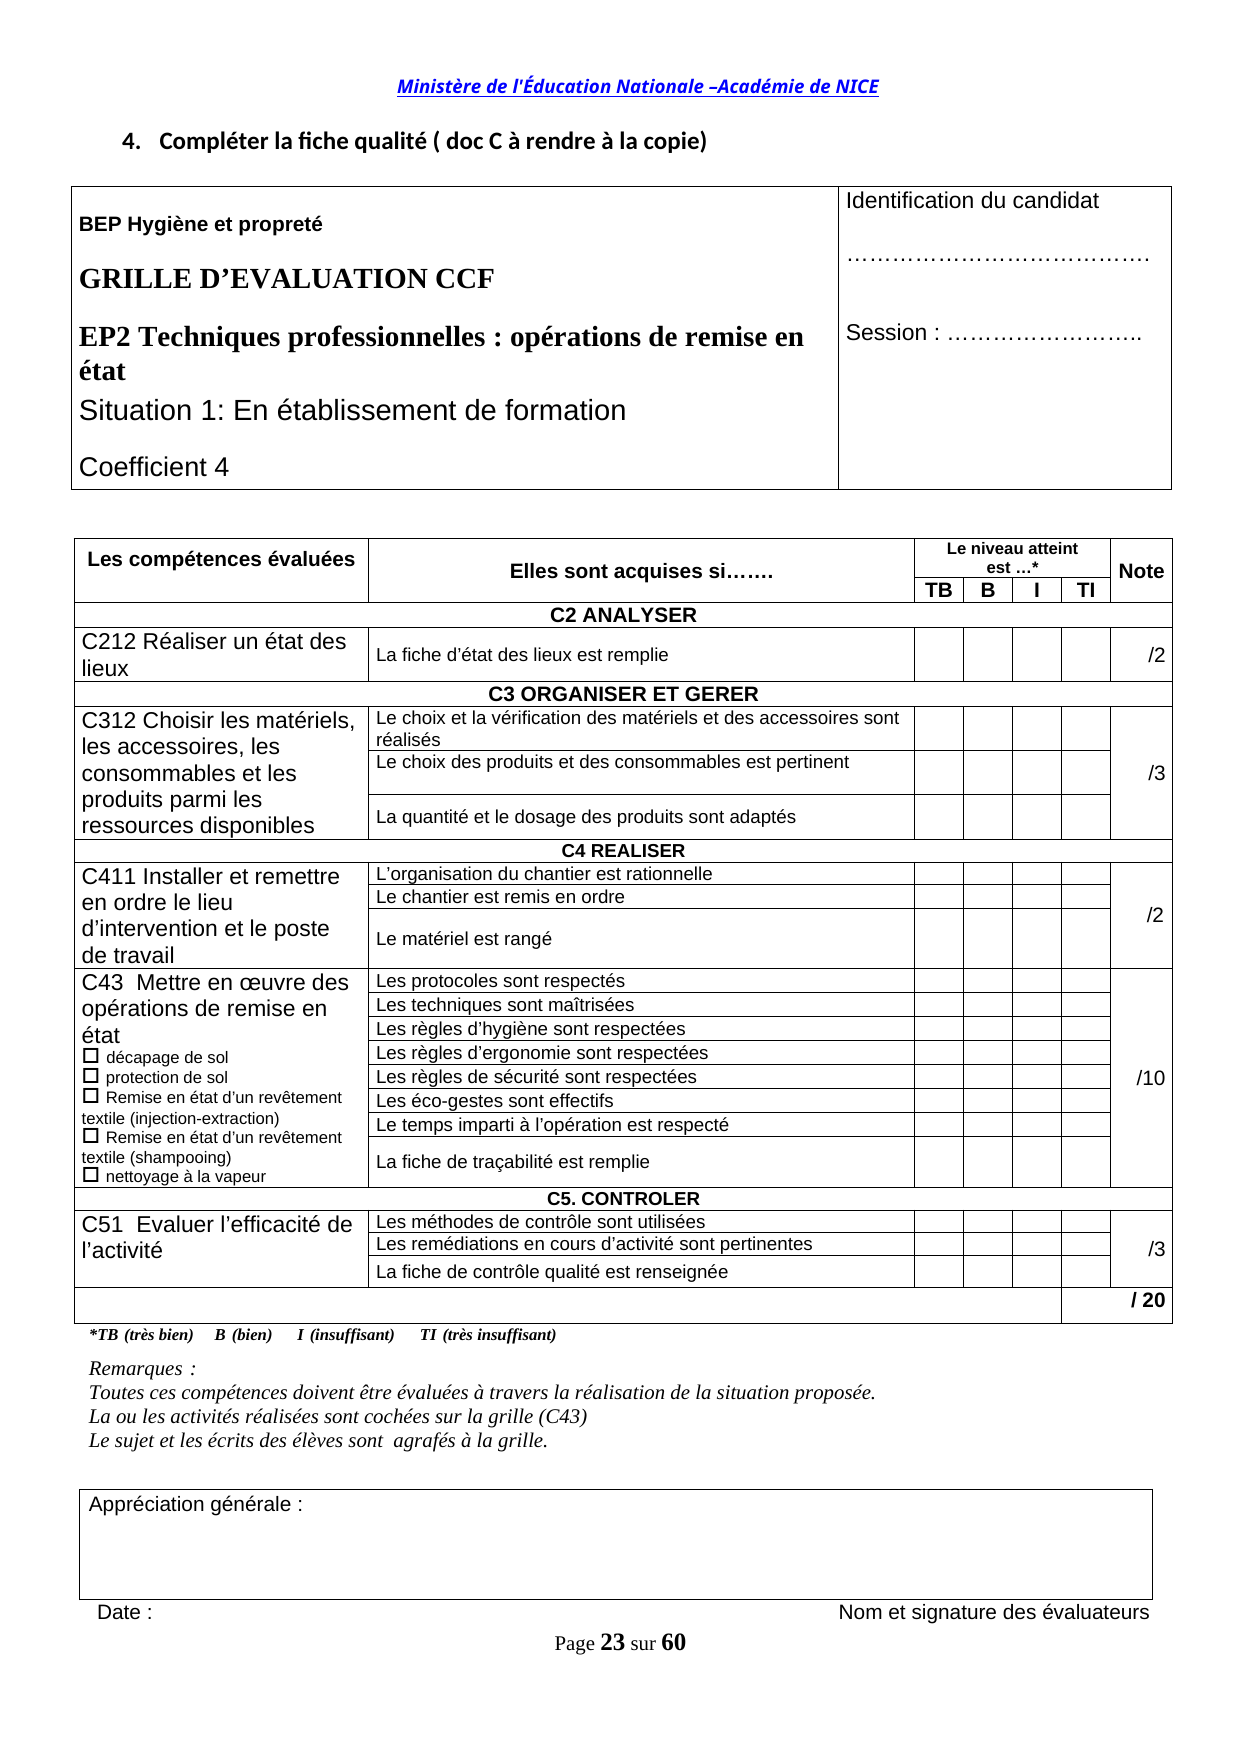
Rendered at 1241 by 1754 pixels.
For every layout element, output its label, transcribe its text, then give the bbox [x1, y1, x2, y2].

table_cell Le choix des produits et des consommables est pertinent [369, 751, 914, 794]
table_cell La fiche de contrôle qualité est renseignée [369, 1256, 914, 1287]
table_cell [1062, 1233, 1110, 1255]
table_cell [964, 969, 1012, 992]
table_cell [915, 1211, 963, 1232]
table_cell C411 Installer et remettre en ordre le lieu d’intervention et le poste de travail [75, 863, 368, 968]
table_cell [964, 1256, 1012, 1287]
table_cell [915, 969, 963, 992]
table_cell La fiche de traçabilité est remplie [369, 1137, 914, 1187]
table_cell [1013, 863, 1061, 884]
table_cell [1062, 1211, 1110, 1232]
table_cell [915, 1137, 963, 1187]
table_cell [964, 909, 1012, 968]
table_cell [1062, 1089, 1110, 1112]
table_cell [915, 751, 963, 794]
table_cell C5. CONTROLER [75, 1188, 1172, 1209]
table_cell [915, 909, 963, 968]
table_header BEP Hygiène et propreté GRILLE D’EVALUATION CCF EP2 Techniques professionnelles : opérations de remise en état Situation 1: En établissement de formation Coefficient 4 [72, 187, 838, 489]
table_cell [915, 795, 963, 839]
table_header Note [1111, 539, 1172, 602]
table_cell [964, 707, 1012, 750]
table_cell L’organisation du chantier est rationnelle [369, 863, 914, 884]
table_cell Les éco-gestes sont effectifs [369, 1089, 914, 1112]
table_cell [1013, 1256, 1061, 1287]
text Date : Nom et signature des évaluateurs [89, 1600, 1152, 1624]
table_cell [1013, 751, 1061, 794]
table_cell [964, 1113, 1012, 1136]
table_cell [1013, 1065, 1061, 1088]
text *TB (très bien) B (bien) I (insuffisant) TI (très insuffisant) [89, 1324, 1152, 1343]
list Compléter la fiche qualité ( doc C à rendre à la copie) [122, 125, 1152, 155]
table_cell [1062, 1256, 1110, 1287]
table_cell [1062, 628, 1110, 681]
table_cell Les règles d’ergonomie sont respectées [369, 1041, 914, 1064]
table_cell C43 Mettre en œuvre des opérations de remise en état décapage de sol protection de sol Remise en état d’un revêtement textile (injection-extraction) Remise en état d’un revêtement textile (shampooing) nettoyage à la vapeur [75, 969, 368, 1187]
table_cell [1062, 751, 1110, 794]
table_cell [964, 1089, 1012, 1112]
table_cell [1062, 1065, 1110, 1088]
table_cell [964, 795, 1012, 839]
table_cell La quantité et le dosage des produits sont adaptés [369, 795, 914, 839]
table_cell [1062, 795, 1110, 839]
table_cell [964, 751, 1012, 794]
table_cell [915, 628, 963, 681]
table_cell [915, 1089, 963, 1112]
table_cell / 20 [1062, 1288, 1172, 1323]
table_cell C2 ANALYSER [75, 603, 1172, 627]
text Le sujet et les écrits des élèves sont agrafés à la grille. [89, 1428, 1152, 1452]
table_cell C212 Réaliser un état des lieux [75, 628, 368, 681]
table_cell [1013, 1211, 1061, 1232]
table_cell /2 [1111, 863, 1172, 968]
table_cell [1013, 1137, 1061, 1187]
table_cell /3 [1111, 1211, 1172, 1287]
table_cell [1062, 885, 1110, 908]
table_cell [964, 1137, 1012, 1187]
table_cell [964, 863, 1012, 884]
table_cell [964, 1041, 1012, 1064]
table_cell [1013, 1041, 1061, 1064]
table_cell [1013, 1233, 1061, 1255]
table_header Elles sont acquises si……. [369, 539, 914, 602]
table_cell [1062, 1137, 1110, 1187]
table_cell [964, 1233, 1012, 1255]
table_cell C4 REALISER [75, 840, 1172, 862]
table_cell Le choix et la vérification des matériels et des accessoires sont réalisés [369, 707, 914, 750]
table_cell Les règles de sécurité sont respectées [369, 1065, 914, 1088]
table_cell [1013, 885, 1061, 908]
table_cell [915, 707, 963, 750]
table_cell [1013, 969, 1061, 992]
table_cell [1013, 707, 1061, 750]
table_cell TOTAL [75, 1288, 1061, 1323]
table_cell [915, 1065, 963, 1088]
table_cell [964, 1211, 1012, 1232]
table_cell /2 [1111, 628, 1172, 681]
table_cell [1062, 969, 1110, 992]
table_cell [915, 863, 963, 884]
table_cell TI [1062, 578, 1110, 602]
table_cell La fiche d’état des lieux est remplie [369, 628, 914, 681]
table_cell [1062, 707, 1110, 750]
table_cell [915, 1113, 963, 1136]
table_cell [1013, 993, 1061, 1016]
table_cell [915, 1233, 963, 1255]
table_cell [915, 1041, 963, 1064]
table_cell [915, 885, 963, 908]
table_cell TB [915, 578, 963, 602]
table_cell [1062, 1017, 1110, 1040]
table_cell Les règles d’hygiène sont respectées [369, 1017, 914, 1040]
table_cell [964, 1065, 1012, 1088]
table_cell [1062, 1041, 1110, 1064]
table_cell [915, 1017, 963, 1040]
text Remarques : [89, 1356, 1152, 1380]
table_cell Les remédiations en cours d’activité sont pertinentes [369, 1233, 914, 1255]
table_cell [1013, 1089, 1061, 1112]
text Appréciation générale : [80, 1490, 1152, 1516]
table_cell [964, 628, 1012, 681]
table_cell [1013, 795, 1061, 839]
table_cell [1013, 1017, 1061, 1040]
table_cell I [1013, 578, 1061, 602]
table_cell Les protocoles sont respectés [369, 969, 914, 992]
table_cell /10 [1111, 969, 1172, 1187]
table_header Les compétences évaluées [75, 539, 368, 602]
table_cell [1062, 1113, 1110, 1136]
table_cell C312 Choisir les matériels, les accessoires, les consommables et les produits parmi les ressources disponibles [75, 707, 368, 839]
table_cell Le temps imparti à l’opération est respecté [369, 1113, 914, 1136]
table_cell Les techniques sont maîtrisées [369, 993, 914, 1016]
table_cell C3 ORGANISER ET GERER [75, 682, 1172, 706]
table_cell /3 [1111, 707, 1172, 839]
table_cell [915, 1256, 963, 1287]
table_header Le niveau atteint est …* [915, 539, 1110, 577]
table_cell [1062, 909, 1110, 968]
table_cell [964, 993, 1012, 1016]
text La ou les activités réalisées sont cochées sur la grille (C43) [89, 1404, 1152, 1428]
table_cell [964, 1017, 1012, 1040]
table_cell [964, 885, 1012, 908]
table_cell [1013, 1113, 1061, 1136]
table_cell [1013, 909, 1061, 968]
table_cell C51 Evaluer l’efficacité de l’activité [75, 1211, 368, 1287]
table_cell [915, 993, 963, 1016]
table_cell Le chantier est remis en ordre [369, 885, 914, 908]
table_cell Le matériel est rangé [369, 909, 914, 968]
table_header Identification du candidat …………………………………. Session : …………………….. [839, 187, 1171, 489]
table_cell B [964, 578, 1012, 602]
table_cell Les méthodes de contrôle sont utilisées [369, 1211, 914, 1232]
table_cell [1062, 993, 1110, 1016]
table_cell [1062, 863, 1110, 884]
text Toutes ces compétences doivent être évaluées à travers la réalisation de la situation proposée. [89, 1380, 1152, 1404]
table_cell [1013, 628, 1061, 681]
